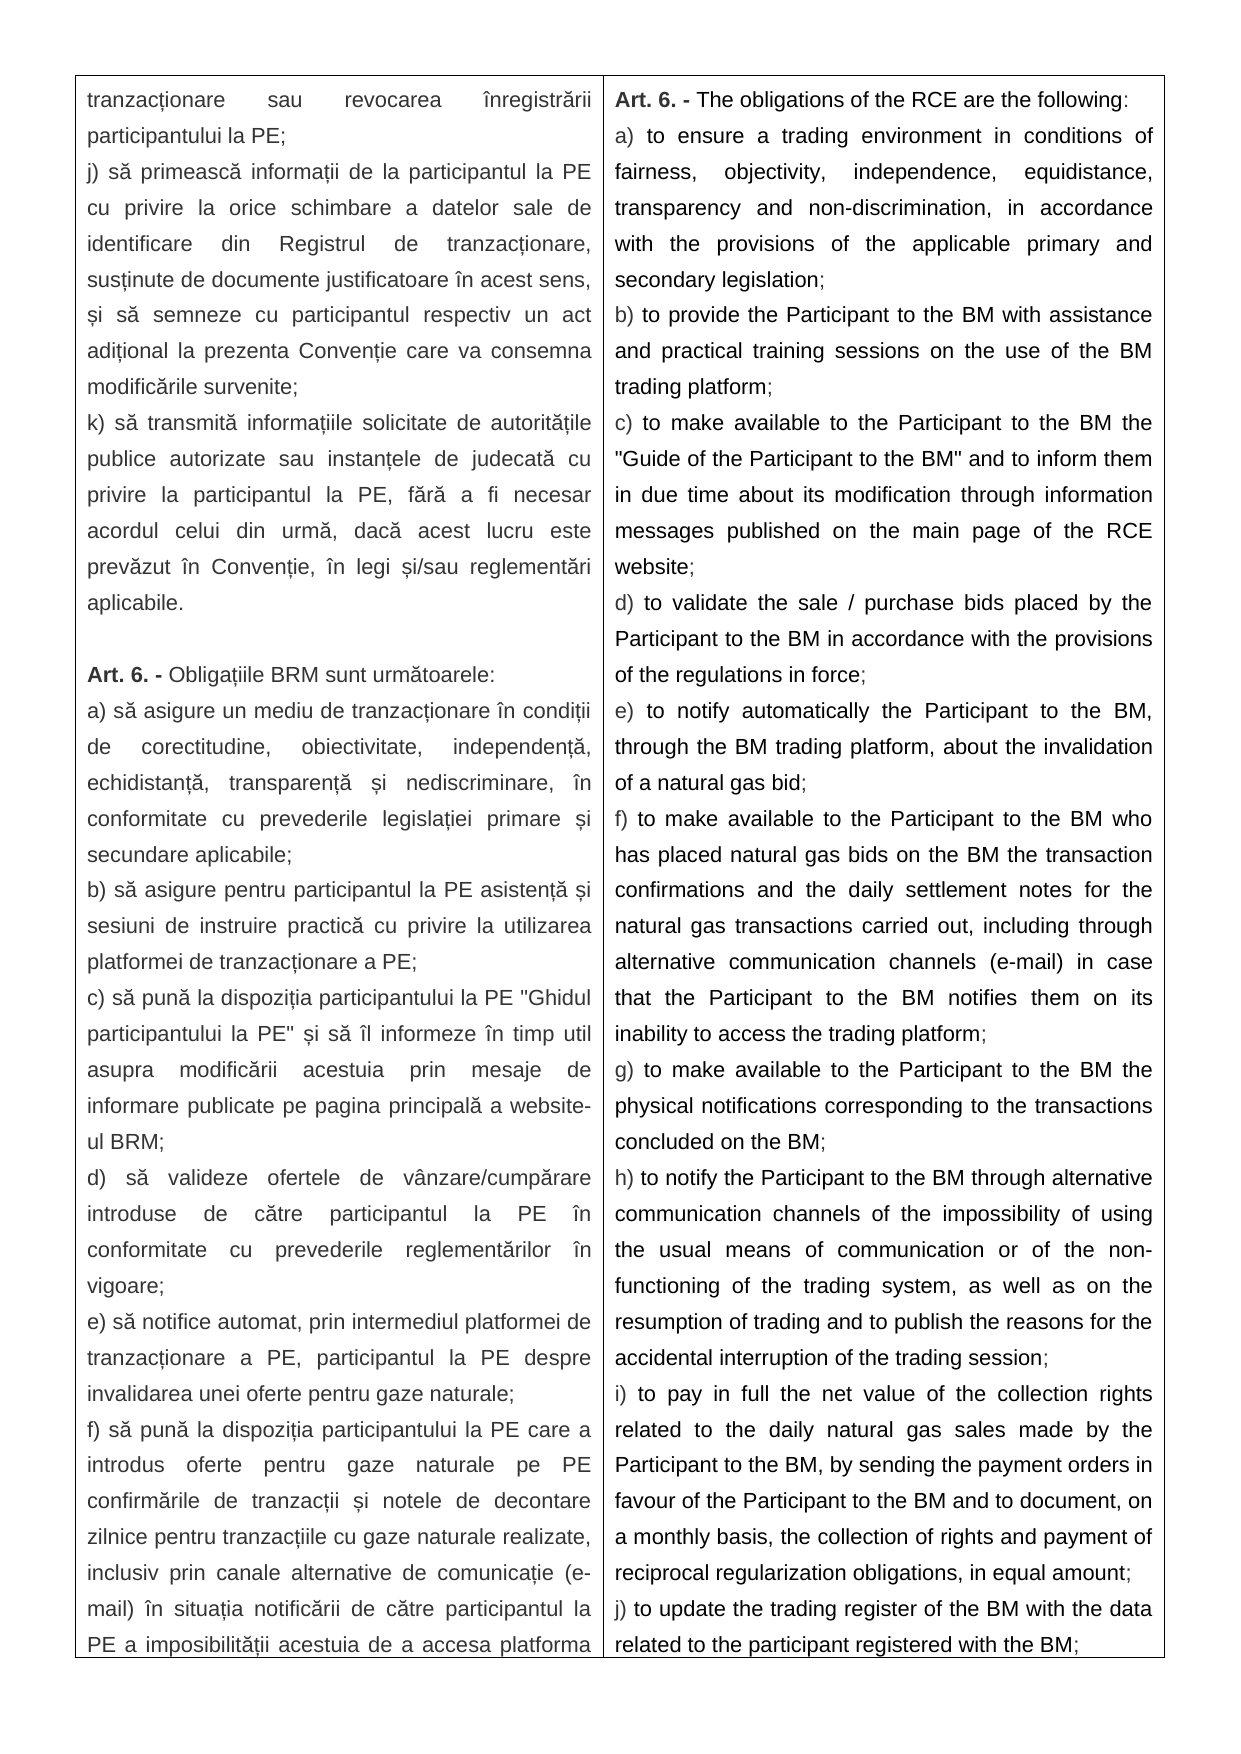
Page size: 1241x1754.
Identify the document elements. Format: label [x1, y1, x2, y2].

table_header [76, 76, 603, 1657]
table_header [604, 76, 1164, 1657]
